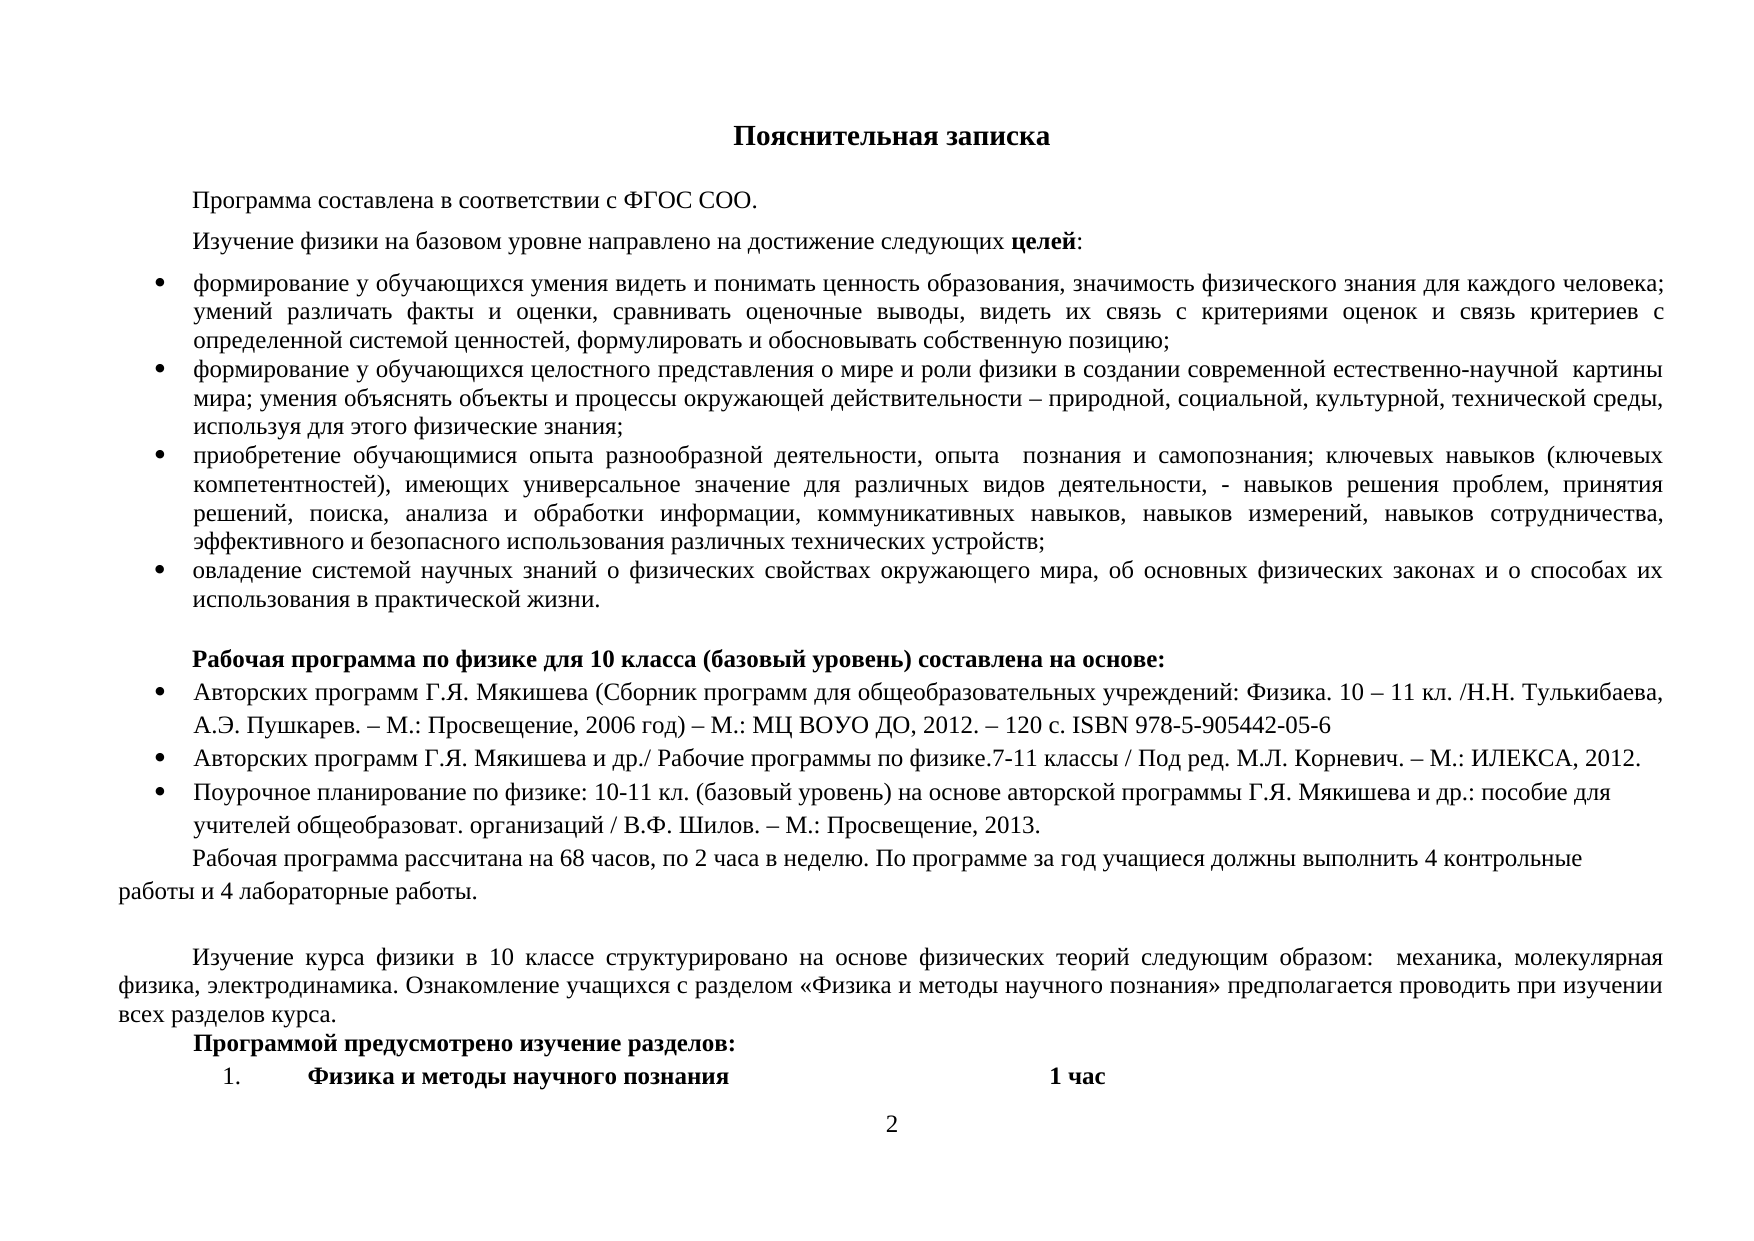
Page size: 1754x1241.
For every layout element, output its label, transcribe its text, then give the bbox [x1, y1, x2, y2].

list Поурочное планирование по физике: 10-11 кл. (базовый уровень) на основе авторской программы Г.Я. Мякишева и др.: пособие для учителей общеобразоват. организаций / В.Ф. Шилов. – М.: Просвещение, 2013. [156, 777, 1665, 838]
text Программой предусмотрено изучение разделов: [193, 1028, 1665, 1057]
text Рабочая программа рассчитана на 68 часов, по 2 часа в неделю. По программе за год учащиеся должны выполнить 4 контрольные [156, 843, 1665, 872]
table_header 1. [211, 1061, 296, 1090]
list приобретение обучающимися опыта разнообразной деятельности, опыта познания и самопознания; ключевых навыков (ключевых компетентностей), имеющих универсальное значение для различных видов деятельности, - навыков решения проблем, принятия решений, поиска, анализа и обработки информации, коммуникативных навыков, навыков измерений, навыков сотрудничества, эффективного и безопасного использования различных технических устройств; [156, 440, 1665, 555]
list формирование у обучающихся целостного представления о мире и роли физики в создании современной естественно-научной картины мира; умения объяснять объекты и процессы окружающей действительности – природной, социальной, культурной, технической среды, используя для этого физические знания; [156, 354, 1665, 440]
text работы и 4 лабораторные работы. [118, 876, 1665, 904]
list Авторских программ Г.Я. Мякишева и др./ Рабочие программы по физике.7-11 классы / Под ред. М.Л. Корневич. – М.: ИЛЕКСА, 2012. [156, 743, 1665, 772]
table_header 1 час [1038, 1061, 1222, 1090]
list формирование у обучающихся умения видеть и понимать ценность образования, значимость физического знания для каждого человека; умений различать факты и оценки, сравнивать оценочные выводы, видеть их связь с критериями оценок и связь критериев с определенной системой ценностей, формулировать и обосновывать собственную позицию; [156, 268, 1665, 354]
text Рабочая программа по физике для 10 класса (базовый уровень) составлена на основе: [118, 644, 1665, 673]
text Изучение курса физики в 10 классе структурировано на основе физических теорий следующим образом: механика, молекулярная физика, электродинамика. Ознакомление учащихся с разделом «Физика и методы научного познания» предполагается проводить при изучении всех разделов курса. [118, 942, 1665, 1028]
text Изучение физики на базовом уровне направлено на достижение следующих целей: [118, 226, 1665, 255]
table_header Физика и методы научного познания [296, 1061, 1038, 1090]
list овладение системой научных знаний о физических свойствах окружающего мира, об основных физических законах и о способах их использования в практической жизни. [155, 555, 1665, 613]
text Программа составлена в соответствии с ФГОС СОО. [118, 185, 1665, 214]
text Пояснительная записка [118, 118, 1665, 152]
list Авторских программ Г.Я. Мякишева (Сборник программ для общеобразовательных учреждений: Физика. 10 – 11 кл. /Н.Н. Тулькибаева, А.Э. Пушкарев. – М.: Просвещение, 2006 год) – М.: МЦ ВОУО ДО, 2012. – 120 с. ISBN 978-5-905442-05-6 [156, 677, 1665, 739]
